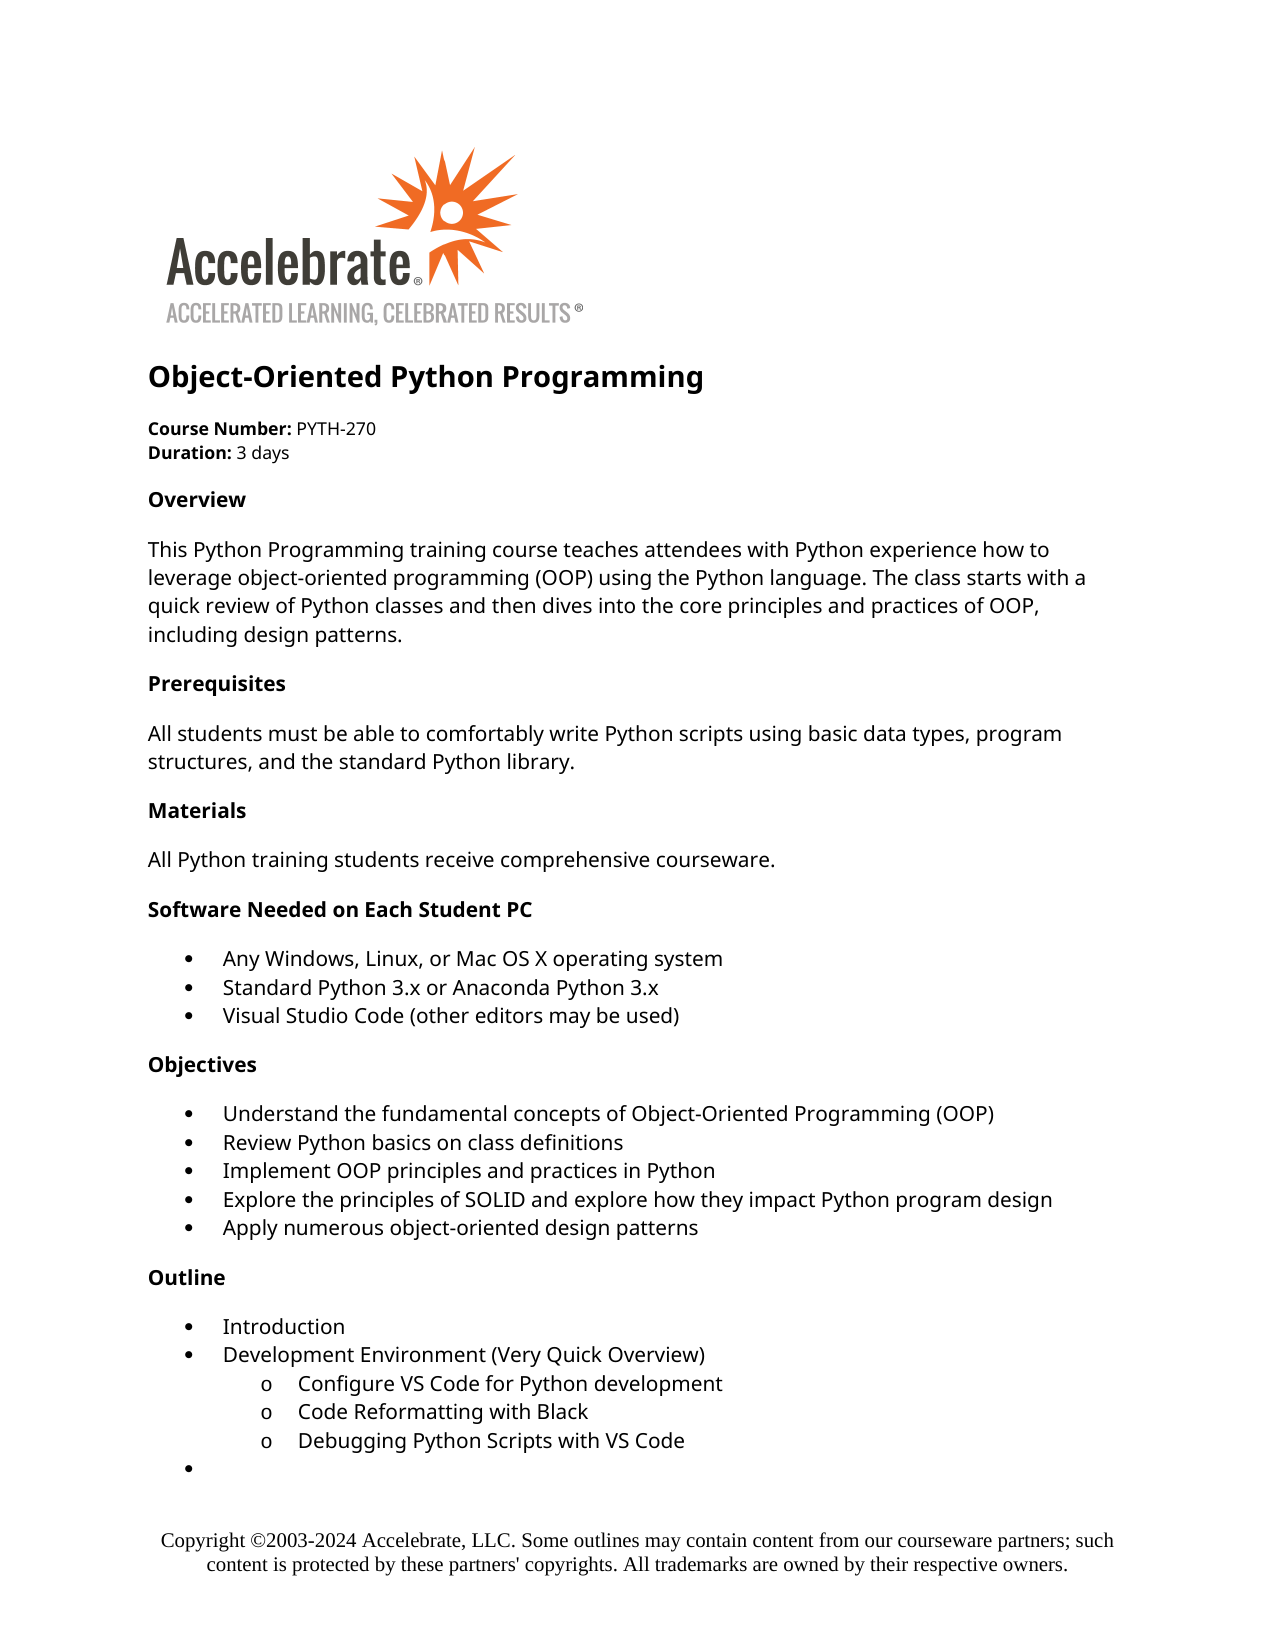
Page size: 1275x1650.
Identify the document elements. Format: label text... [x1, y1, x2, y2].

list Debugging Python Scripts with VS Code [260, 1426, 1127, 1454]
list Visual Studio Code (other editors may be used) [185, 1001, 1127, 1029]
text Course Number: PYTH-270 Duration: 3 days [148, 416, 1127, 465]
list Configure VS Code for Python development [260, 1369, 1127, 1397]
text Materials [148, 796, 1127, 825]
text Objectives [148, 1050, 1127, 1079]
list Review Python basics on class definitions [185, 1128, 1127, 1156]
list Introduction [185, 1312, 1127, 1340]
text All Python training students receive comprehensive courseware. [148, 846, 1127, 874]
text All students must be able to comfortably write Python scripts using basic data types, program structures, and the standard Python library. [148, 719, 1127, 776]
list Standard Python 3.x or Anaconda Python 3.x [185, 973, 1127, 1001]
text Object-Oriented Python Programming [148, 356, 1127, 396]
text Outline [148, 1263, 1127, 1291]
text Software Needed on Each Student PC [148, 895, 1127, 923]
text Overview [148, 486, 1127, 514]
list Implement OOP principles and practices in Python [185, 1156, 1127, 1185]
text Prerequisites [148, 669, 1127, 698]
text This Python Programming training course teaches attendees with Python experience how to leverage object-oriented programming (OOP) using the Python language. The class starts with a quick review of Python classes and then dives into the core principles and practices of OOP, including design patterns. [148, 535, 1127, 648]
list Understand the fundamental concepts of Object-Oriented Programming (OOP) [185, 1099, 1127, 1128]
list Any Windows, Linux, or Mac OS X operating system [185, 944, 1127, 973]
list Development Environment (Very Quick Overview) [185, 1340, 1127, 1369]
list Explore the principles of SOLID and explore how they impact Python program design [185, 1185, 1127, 1213]
list Code Reformatting with Black [260, 1397, 1127, 1426]
picture [166, 147, 583, 327]
list Apply numerous object-oriented design patterns [185, 1213, 1127, 1242]
